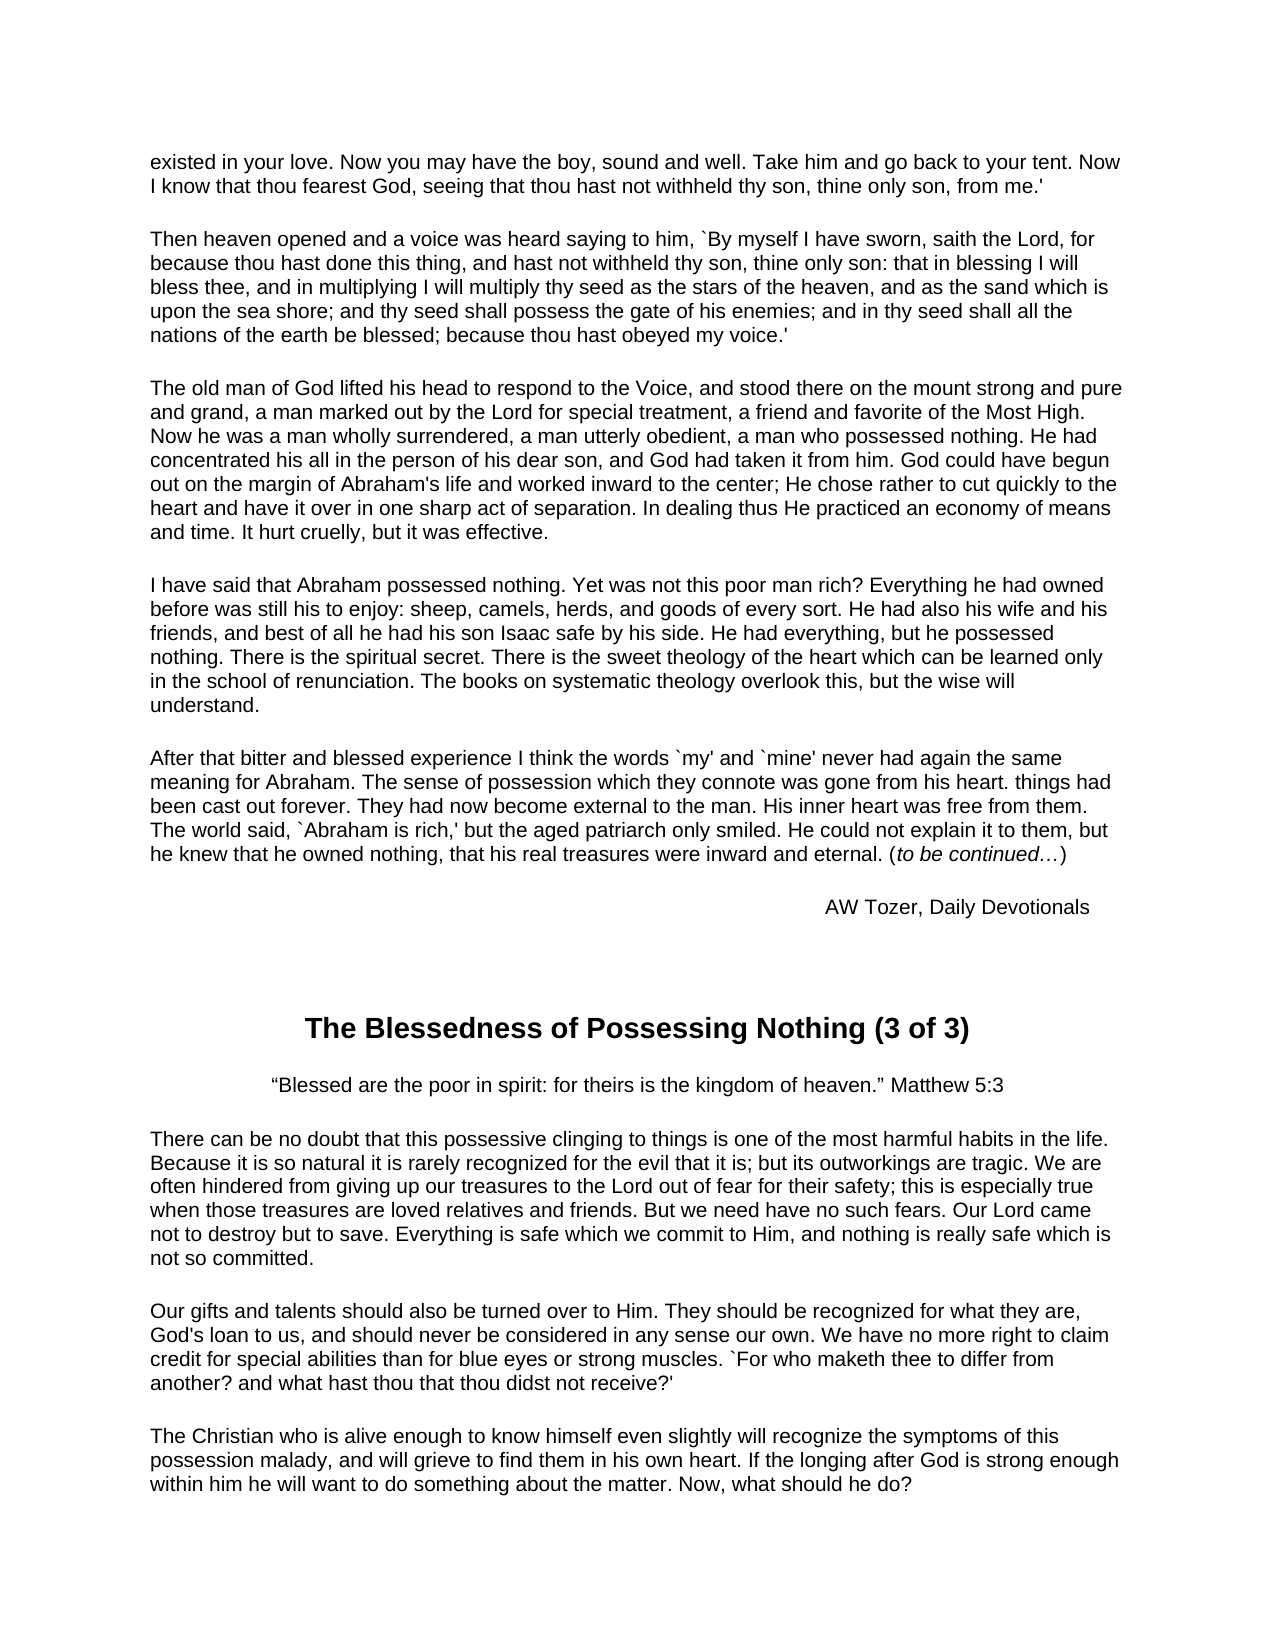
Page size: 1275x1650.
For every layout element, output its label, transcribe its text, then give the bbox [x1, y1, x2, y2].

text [150, 150, 1125, 198]
text After that bitter and blessed experience I think the words `my' and `mine' never had again the same meaning for Abraham. The sense of possession which they connote was gone from his heart. things had been cast out forever. They had now become external to the man. His inner heart was free from them. The world said, `Abraham is rich,' but the aged patriarch only smiled. He could not explain it to them, but he knew that he owned nothing, that his real treasures were inward and eternal. (to be continued…) [150, 746, 1125, 866]
text “Blessed are the poor in spirit: for theirs is the kingdom of heaven.” Matthew 5:3 [150, 1073, 1125, 1097]
text The Christian who is alive enough to know himself even slightly will recognize the symptoms of this possession malady, and will grieve to find them in his own heart. If the longing after God is strong enough within him he will want to do something about the matter. Now, what should he do? [150, 1424, 1125, 1496]
text AW Tozer, Daily Devotionals [150, 895, 1125, 919]
text Then heaven opened and a voice was heard saying to him, `By myself I have sworn, saith the Lord, for because thou hast done this thing, and hast not withheld thy son, thine only son: that in blessing I will bless thee, and in multiplying I will multiply thy seed as the stars of the heaven, and as the sand which is upon the sea shore; and thy seed shall possess the gate of his enemies; and in thy seed shall all the nations of the earth be blessed; because thou hast obeyed my voice.' [150, 227, 1125, 347]
text The old man of God lifted his head to respond to the Voice, and stood there on the mount strong and pure and grand, a man marked out by the Lord for special treatment, a friend and favorite of the Most High. Now he was a man wholly surrendered, a man utterly obedient, a man who possessed nothing. He had concentrated his all in the person of his dear son, and God had taken it from him. God could have begun out on the margin of Abraham's life and worked inward to the center; He chose rather to cut quickly to the heart and have it over in one sharp act of separation. In dealing thus He practiced an economy of means and time. It hurt cruelly, but it was effective. [150, 376, 1125, 544]
text Our gifts and talents should also be turned over to Him. They should be recognized for what they are, God's loan to us, and should never be considered in any sense our own. We have no more right to claim credit for special abilities than for blue eyes or strong muscles. `For who maketh thee to differ from another? and what hast thou that thou didst not receive?' [150, 1299, 1125, 1395]
text I have said that Abraham possessed nothing. Yet was not this poor man rich? Everything he had owned before was still his to enjoy: sheep, camels, herds, and goods of every sort. He had also his wife and his friends, and best of all he had his son Isaac safe by his side. He had everything, but he possessed nothing. There is the spiritual secret. There is the sweet theology of the heart which can be learned only in the school of renunciation. The books on systematic theology overlook this, but the wise will understand. [150, 573, 1125, 717]
text There can be no doubt that this possessive clinging to things is one of the most harmful habits in the life. Because it is so natural it is rarely recognized for the evil that it is; but its outworkings are tragic. We are often hindered from giving up our treasures to the Lord out of fear for their safety; this is especially true when those treasures are loved relatives and friends. But we need have no such fears. Our Lord came not to destroy but to save. Everything is safe which we commit to Him, and nothing is really safe which is not so committed. [150, 1126, 1125, 1270]
title The Blessedness of Possessing Nothing (3 of 3) [150, 1011, 1125, 1044]
